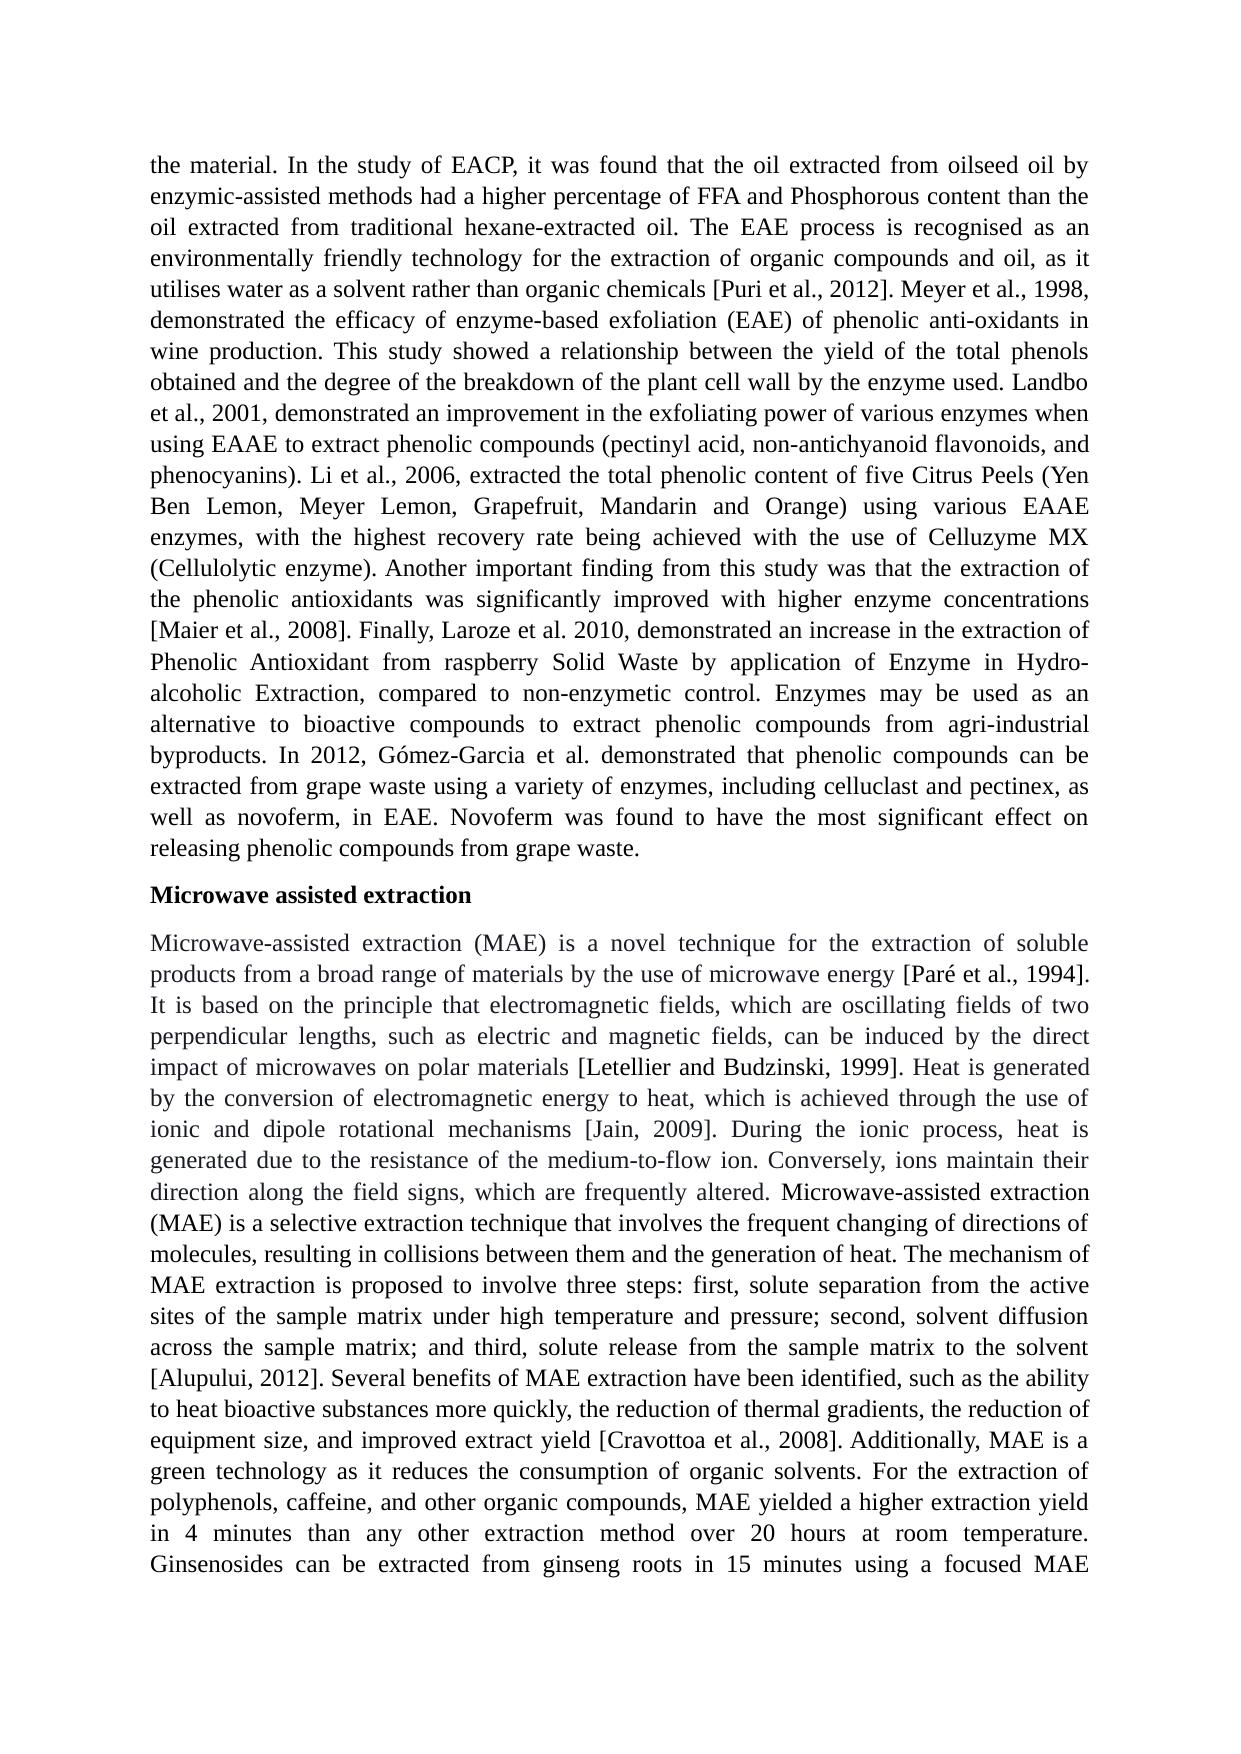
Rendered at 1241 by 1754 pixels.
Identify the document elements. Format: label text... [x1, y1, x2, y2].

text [150, 1174, 1090, 1578]
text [150, 150, 1090, 862]
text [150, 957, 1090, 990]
text Microwave assisted extraction [150, 881, 1090, 909]
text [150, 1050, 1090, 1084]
